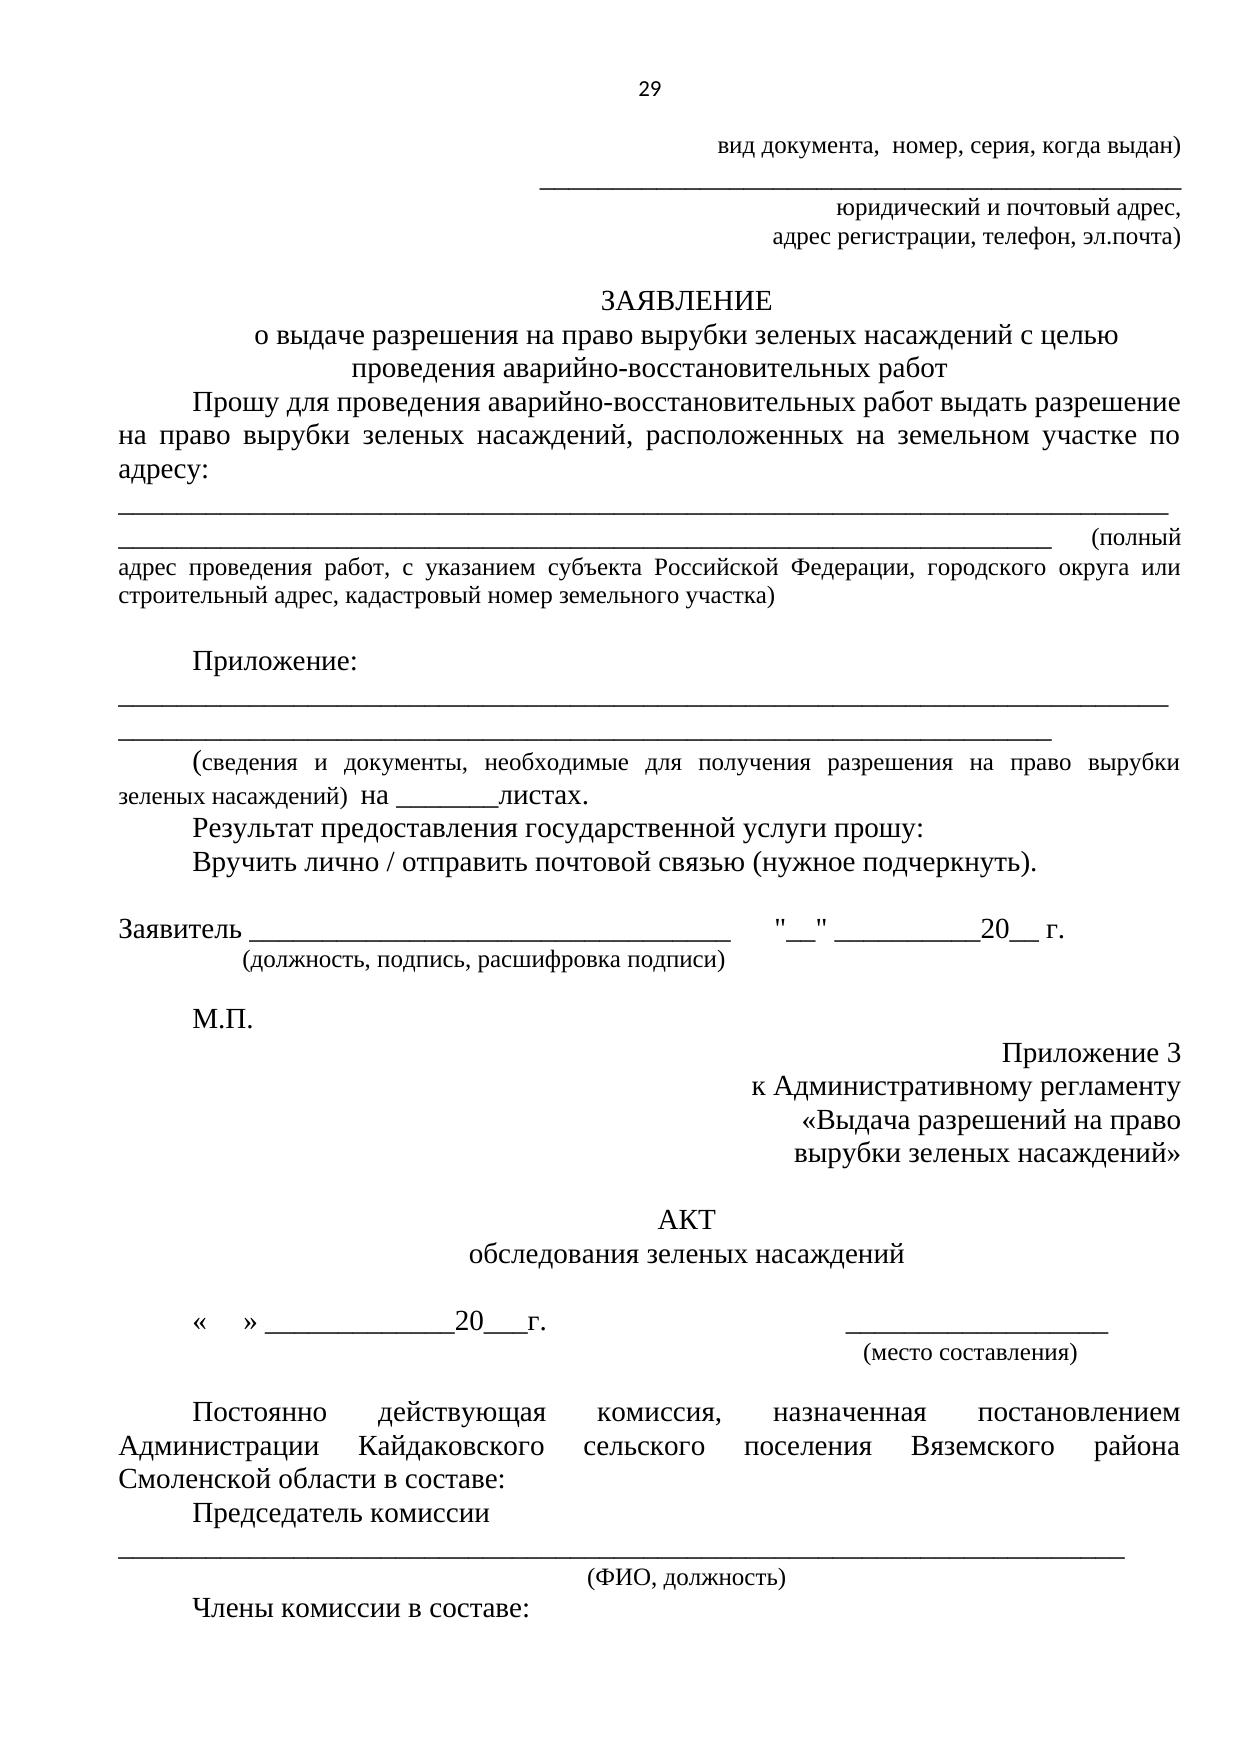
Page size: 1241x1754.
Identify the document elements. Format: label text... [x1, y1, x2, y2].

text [118, 159, 1181, 192]
text Члены комиссии в составе: [118, 1591, 1181, 1624]
text (место составления) [118, 1337, 1181, 1365]
text Председатель комиссии [118, 1495, 1181, 1528]
text адрес регистрации, телефон, эл.почта) [118, 221, 1181, 250]
text Прошу для проведения аварийно-восстановительных работ выдать разрешение на право вырубки зеленых насаждений, расположенных на земельном участке по адресу: ________________________________________________________________________________________________________________________________________ (полный адрес проведения работ, с указанием субъекта Российской Федерации, городского округа или строительный адрес, кадастровый номер земельного участка) [118, 384, 1181, 609]
text Вручить лично / отправить почтовой связью (нужное подчеркнуть). [118, 844, 1181, 877]
text Результат предоставления государственной услуги прошу: [118, 810, 1181, 844]
text вид документа, номер, серия, когда выдан) [118, 130, 1181, 159]
text к Административному регламенту [118, 1068, 1181, 1102]
text вырубки зеленых насаждений» [118, 1135, 1181, 1169]
text М.П. [118, 1001, 1181, 1035]
text о выдаче разрешения на право вырубки зеленых насаждений с целью проведения аварийно-восстановительных работ [118, 317, 1181, 384]
text (сведения и документы, необходимые для получения разрешения на право вырубки зеленых насаждений) на _______листах. [118, 743, 1181, 810]
text юридический и почтовый адрес, [118, 192, 1181, 221]
text Приложение 3 [118, 1035, 1181, 1068]
text Постоянно действующая комиссия, назначенная постановлением Администрации Кайдаковского сельского поселения Вяземского района Смоленской области в составе: [118, 1394, 1181, 1495]
text Приложение: ________________________________________________________________________________________________________________________________________ [118, 643, 1181, 743]
text АКТ [118, 1202, 1181, 1236]
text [118, 1528, 1181, 1562]
text обследования зеленых насаждений [118, 1236, 1181, 1269]
text « » _____________20___г. __________________ [118, 1303, 1181, 1337]
text ЗАЯВЛЕНИЕ [118, 283, 1181, 317]
text (ФИО, должность) [118, 1562, 1181, 1591]
text Заявитель _________________________________ "__" __________20__ г. [118, 911, 1181, 944]
text «Выдача разрешений на право [118, 1102, 1181, 1135]
text (должность, подпись, расшифровка подписи) [118, 944, 1181, 973]
